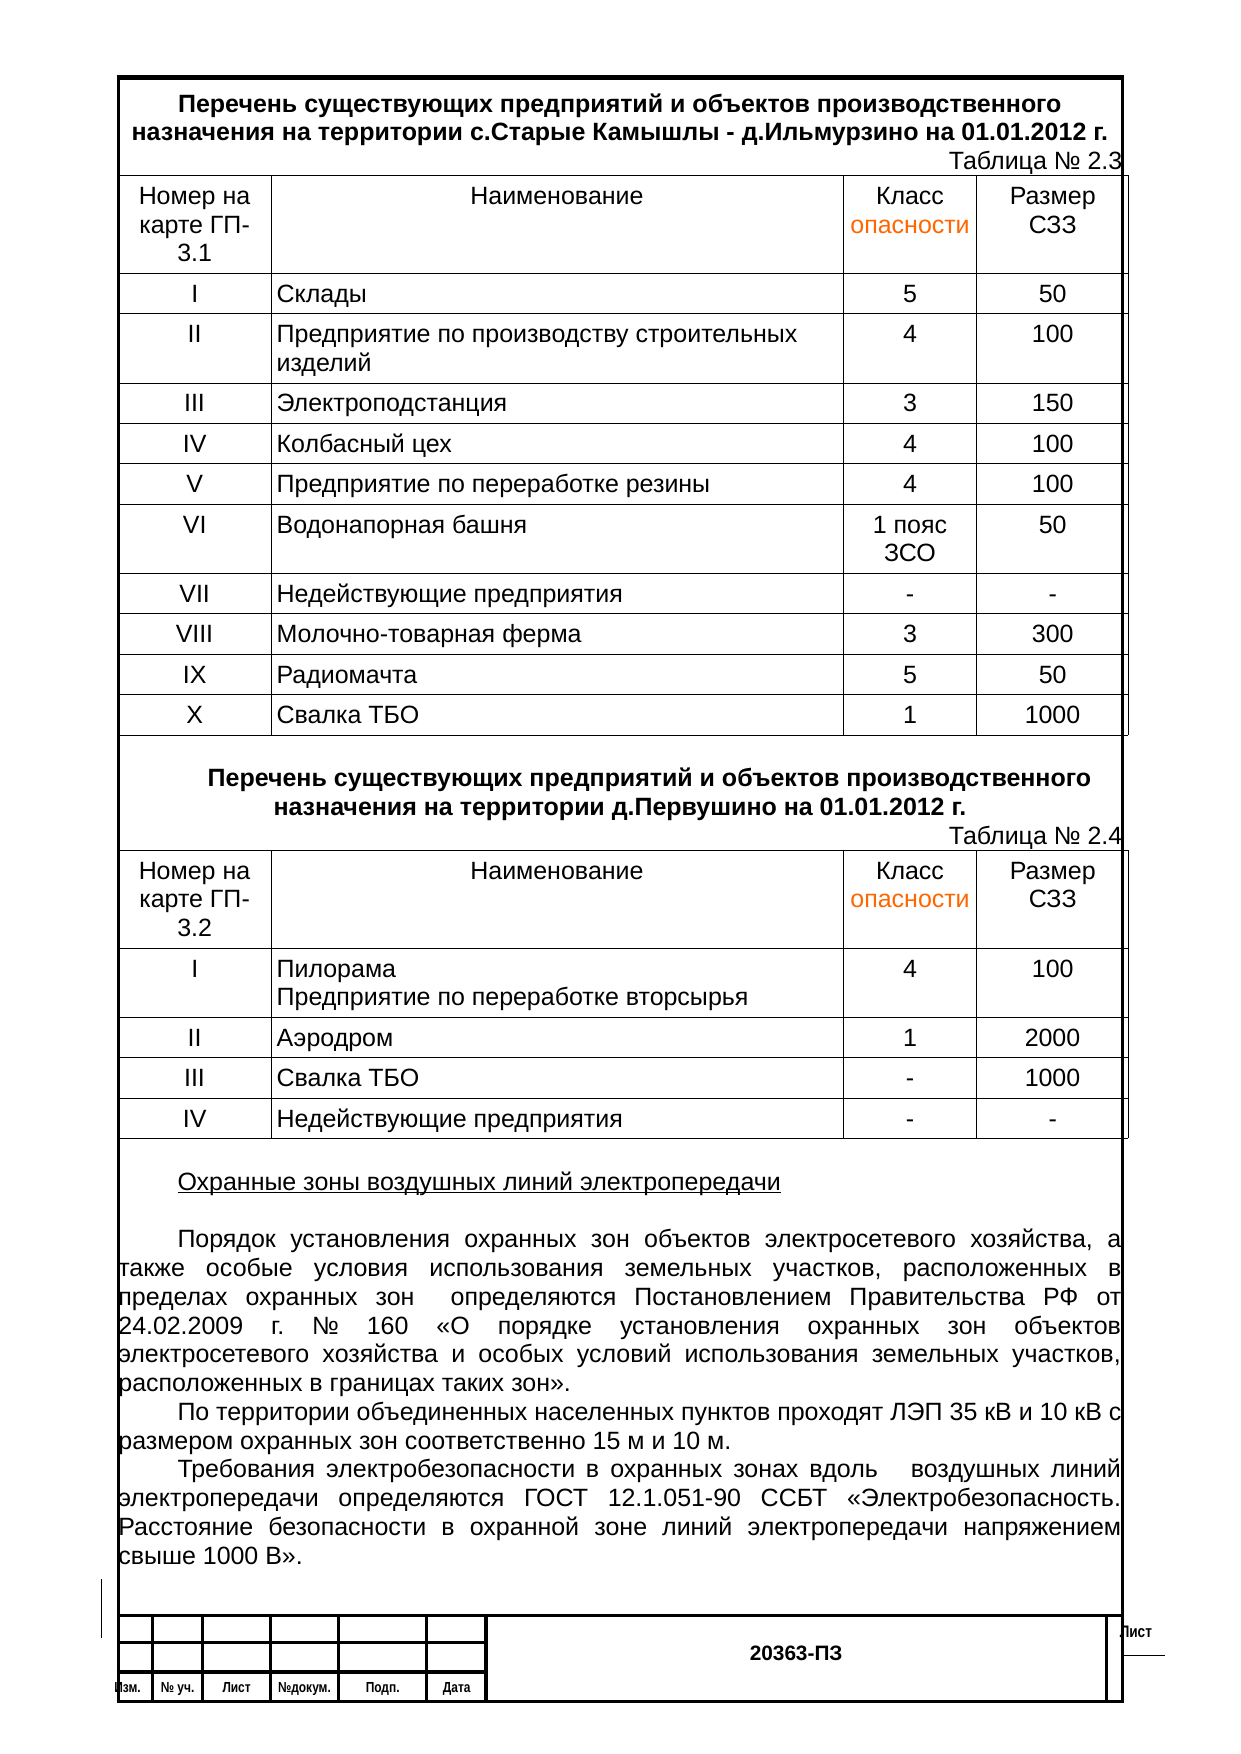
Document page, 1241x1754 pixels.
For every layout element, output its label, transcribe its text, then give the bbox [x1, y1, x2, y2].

table_cell III [119, 1058, 271, 1098]
table_cell V [119, 464, 271, 504]
text Охранные зоны воздушных линий электропередачи [118, 1167, 1122, 1196]
table_cell Склады [272, 274, 843, 313]
text Требования электробезопасности в охранных зонах вдоль воздушных линий электропередачи определяются ГОСТ 12.1.051-90 ССБТ «Электробезопасность. Расстояние безопасности в охранной зоне линий электропередачи напряжением свыше 1000 В». [118, 1454, 1122, 1569]
table_cell VI [119, 505, 271, 573]
table_header Номер на карте ГП-3.2 [119, 851, 271, 948]
table_cell 1 [844, 1018, 976, 1057]
table_cell Свалка ТБО [272, 1058, 843, 1098]
text По территории объединенных населенных пунктов проходят ЛЭП 35 кВ и 10 кВ с размером охранных зон соответственно 15 м и 10 м. [118, 1397, 1122, 1454]
table_cell 4 [844, 464, 976, 504]
table_cell 4 [844, 949, 976, 1017]
table_cell Молочно-товарная ферма [272, 614, 843, 654]
table_cell Колбасный цех [272, 424, 843, 463]
table_cell 3 [844, 614, 976, 654]
text Перечень существующих предприятий и объектов производственного назначения на территории с.Старые Камышлы - д.Ильмурзино на 01.01.2012 г. [118, 89, 1122, 146]
table_cell Электроподстанция [272, 384, 843, 423]
table_cell II [119, 314, 271, 382]
table_cell Предприятие по производству строительных изделий [272, 314, 843, 382]
table_cell 50 [977, 274, 1128, 313]
table_cell 50 [977, 655, 1128, 694]
table_cell 100 [977, 949, 1128, 1017]
table_cell IV [119, 1099, 271, 1138]
table_cell 4 [844, 314, 976, 382]
table_cell 150 [977, 384, 1128, 423]
table_cell 1000 [977, 1058, 1128, 1098]
table_cell II [119, 1018, 271, 1057]
text Таблица № 2.3 [118, 146, 1122, 175]
table_cell Радиомачта [272, 655, 843, 694]
table_cell 3 [844, 384, 976, 423]
table_cell 100 [977, 424, 1128, 463]
table_cell 5 [844, 274, 976, 313]
table_cell Недействующие предприятия [272, 574, 843, 613]
table_header Размер СЗЗ [977, 176, 1128, 273]
table_header Наименование [272, 851, 843, 948]
table_cell - [844, 1099, 976, 1138]
table_header Класс опасности [844, 176, 976, 273]
table_cell - [844, 574, 976, 613]
table_cell 1 [844, 695, 976, 734]
table_cell - [977, 574, 1128, 613]
table_cell 4 [844, 424, 976, 463]
table_cell X [119, 695, 271, 734]
table_cell 1 пояс ЗСО [844, 505, 976, 573]
table_cell Аэродром [272, 1018, 843, 1057]
table_cell - [844, 1058, 976, 1098]
table_header Наименование [272, 176, 843, 273]
table_cell VIII [119, 614, 271, 654]
table_cell - [977, 1099, 1128, 1138]
table_cell Водонапорная башня [272, 505, 843, 573]
table_cell 100 [977, 314, 1128, 382]
table_cell 1000 [977, 695, 1128, 734]
table_cell IV [119, 424, 271, 463]
table_cell Пилорама Предприятие по переработке вторсырья [272, 949, 843, 1017]
table_cell VII [119, 574, 271, 613]
text Таблица № 2.4 [118, 821, 1122, 850]
table_cell 100 [977, 464, 1128, 504]
table_cell I [119, 949, 271, 1017]
table_cell 2000 [977, 1018, 1128, 1057]
table_cell Предприятие по переработке резины [272, 464, 843, 504]
table_header Номер на карте ГП-3.1 [119, 176, 271, 273]
table_cell I [119, 274, 271, 313]
table_cell III [119, 384, 271, 423]
table_cell IX [119, 655, 271, 694]
table_cell Свалка ТБО [272, 695, 843, 734]
text Перечень существующих предприятий и объектов производственного назначения на территории д.Первушино на 01.01.2012 г. [118, 763, 1122, 821]
text Порядок установления охранных зон объектов электросетевого хозяйства, а также особые условия использования земельных участков, расположенных в пределах охранных зон определяются Постановлением Правительства РФ от 24.02.2009 г. № 160 «О порядке установления охранных зон объектов электросетевого хозяйства и особых условий использования земельных участков, расположенных в границах таких зон». [118, 1224, 1122, 1397]
table_header Размер СЗЗ [977, 851, 1128, 948]
table_header Класс опасности [844, 851, 976, 948]
table_cell 300 [977, 614, 1128, 654]
table_cell Недействующие предприятия [272, 1099, 843, 1138]
table_cell 5 [844, 655, 976, 694]
table_cell 50 [977, 505, 1128, 573]
